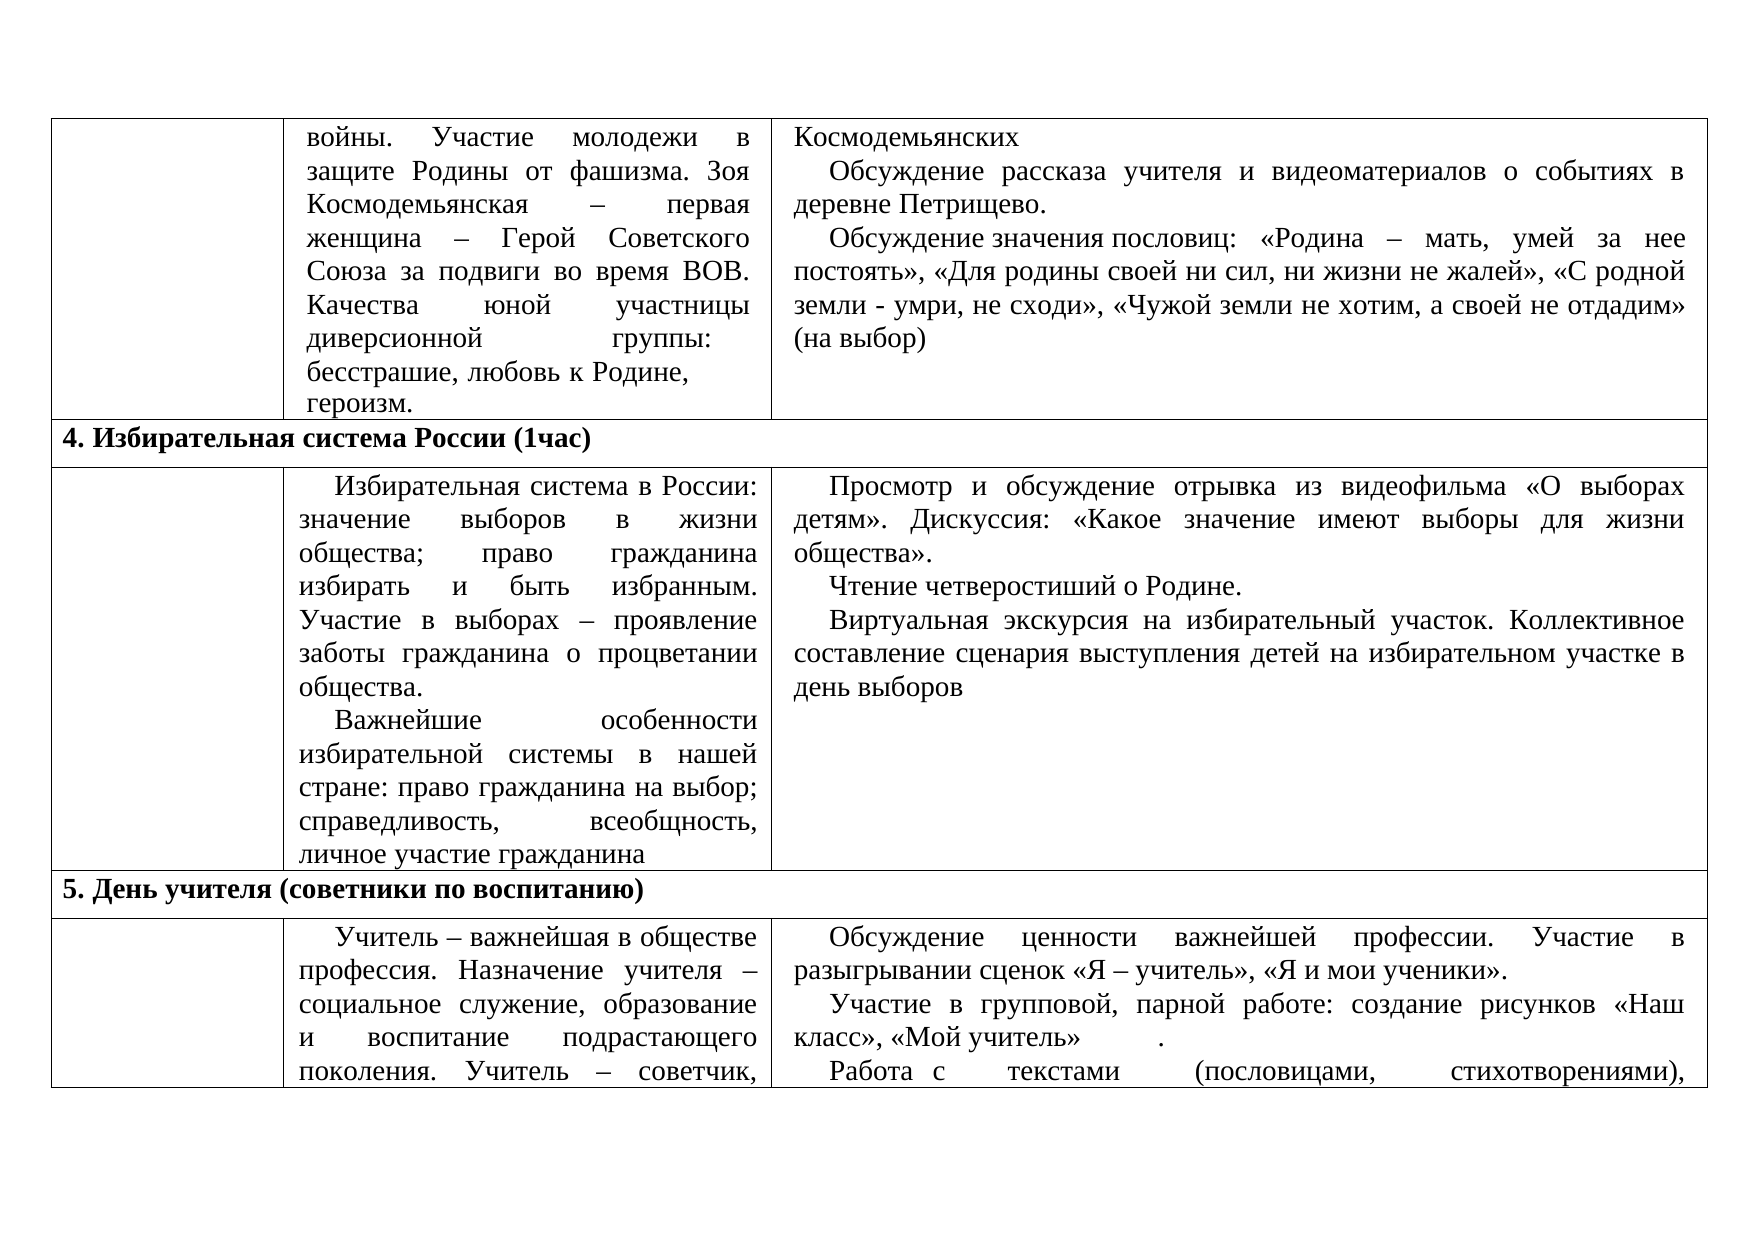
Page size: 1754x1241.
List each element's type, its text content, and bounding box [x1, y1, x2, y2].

table_cell 5. День учителя (советники по воспитанию) [52, 871, 1707, 918]
table_cell 4. Избирательная система России (1час) [52, 420, 1707, 467]
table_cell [772, 919, 1707, 1087]
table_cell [284, 119, 771, 419]
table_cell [772, 119, 1707, 419]
table_cell Просмотр и обсуждение отрывка из видеофильма «О выборах детям». Дискуссия: «Какое значение имеют выборы для жизни общества». Чтение четверостиший о Родине. Виртуальная экскурсия на избирательный участок. Коллективное составление сценария выступления детей на избирательном участке в день выборов [772, 468, 1707, 870]
table_cell [52, 919, 283, 1087]
table_cell Избирательная система в России: значение выборов в жизни общества; право гражданина избирать и быть избранным. Участие в выборах – проявление заботы гражданина о процветании общества. Важнейшие особенности избирательной системы в нашей стране: право гражданина на выбор; справедливость, всеобщность, личное участие гражданина [284, 468, 771, 870]
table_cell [284, 919, 771, 1087]
table_cell [52, 468, 283, 870]
table_cell [52, 119, 283, 419]
